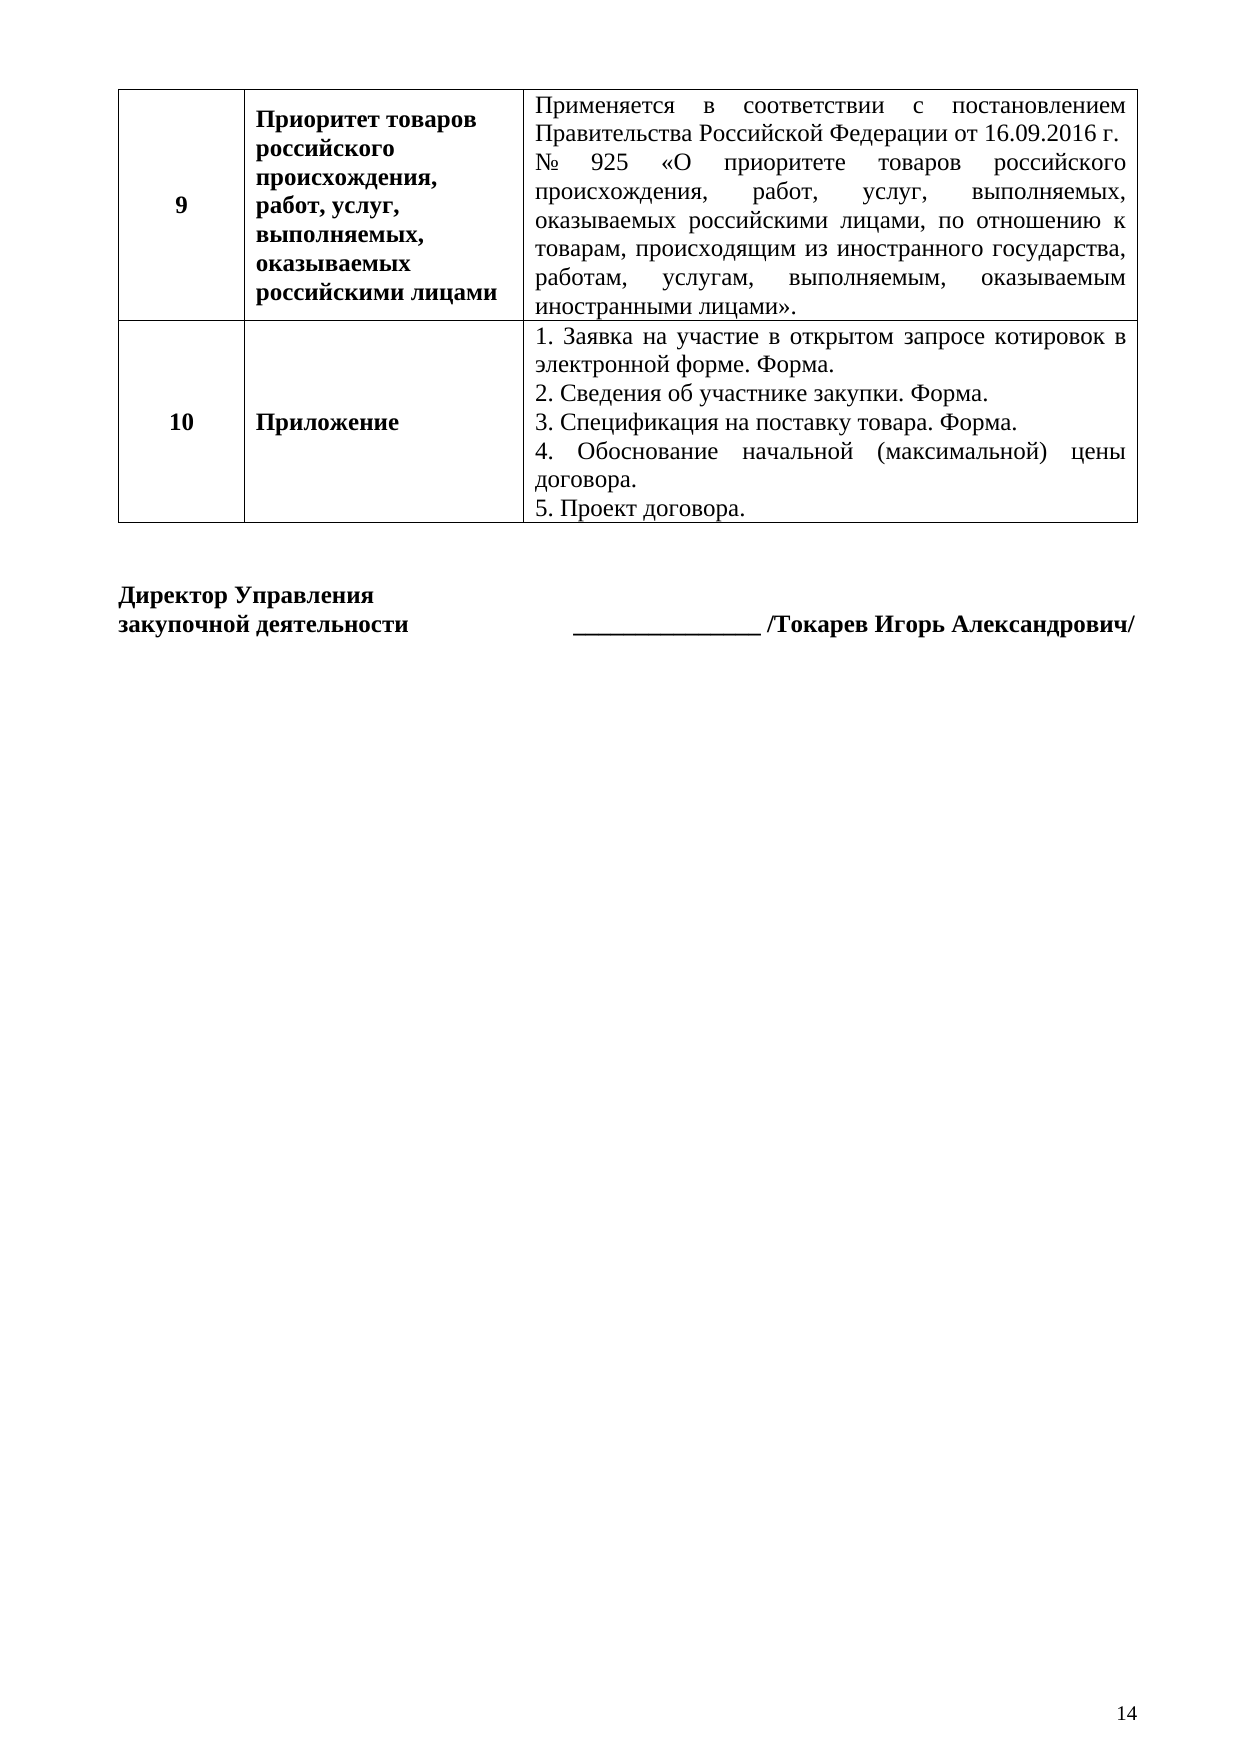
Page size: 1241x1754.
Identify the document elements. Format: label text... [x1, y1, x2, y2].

table_cell Приложение [245, 321, 523, 522]
table_cell Приоритет товаров российского происхождения, работ, услуг, выполняемых, оказываемых российскими лицами [245, 90, 523, 320]
table_cell 9 [119, 90, 244, 320]
text Директор Управления закупочной деятельности _______________ /Токарев Игорь Александрович/ [118, 581, 1137, 638]
table_cell 1. Заявка на участие в открытом запросе котировок в электронной форме. Форма. 2. Сведения об участнике закупки. Форма. 3. Спецификация на поставку товара. Форма. 4. Обоснование начальной (максимальной) цены договора. 5. Проект договора. [524, 321, 1137, 522]
table_cell Применяется в соответствии с постановлением Правительства Российской Федерации от 16.09.2016 г. № 925 «О приоритете товаров российского происхождения, работ, услуг, выполняемых, оказываемых российскими лицами, по отношению к товарам, происходящим из иностранного государства, работам, услугам, выполняемым, оказываемым иностранными лицами». [524, 90, 1137, 320]
table_cell 10 [119, 321, 244, 522]
